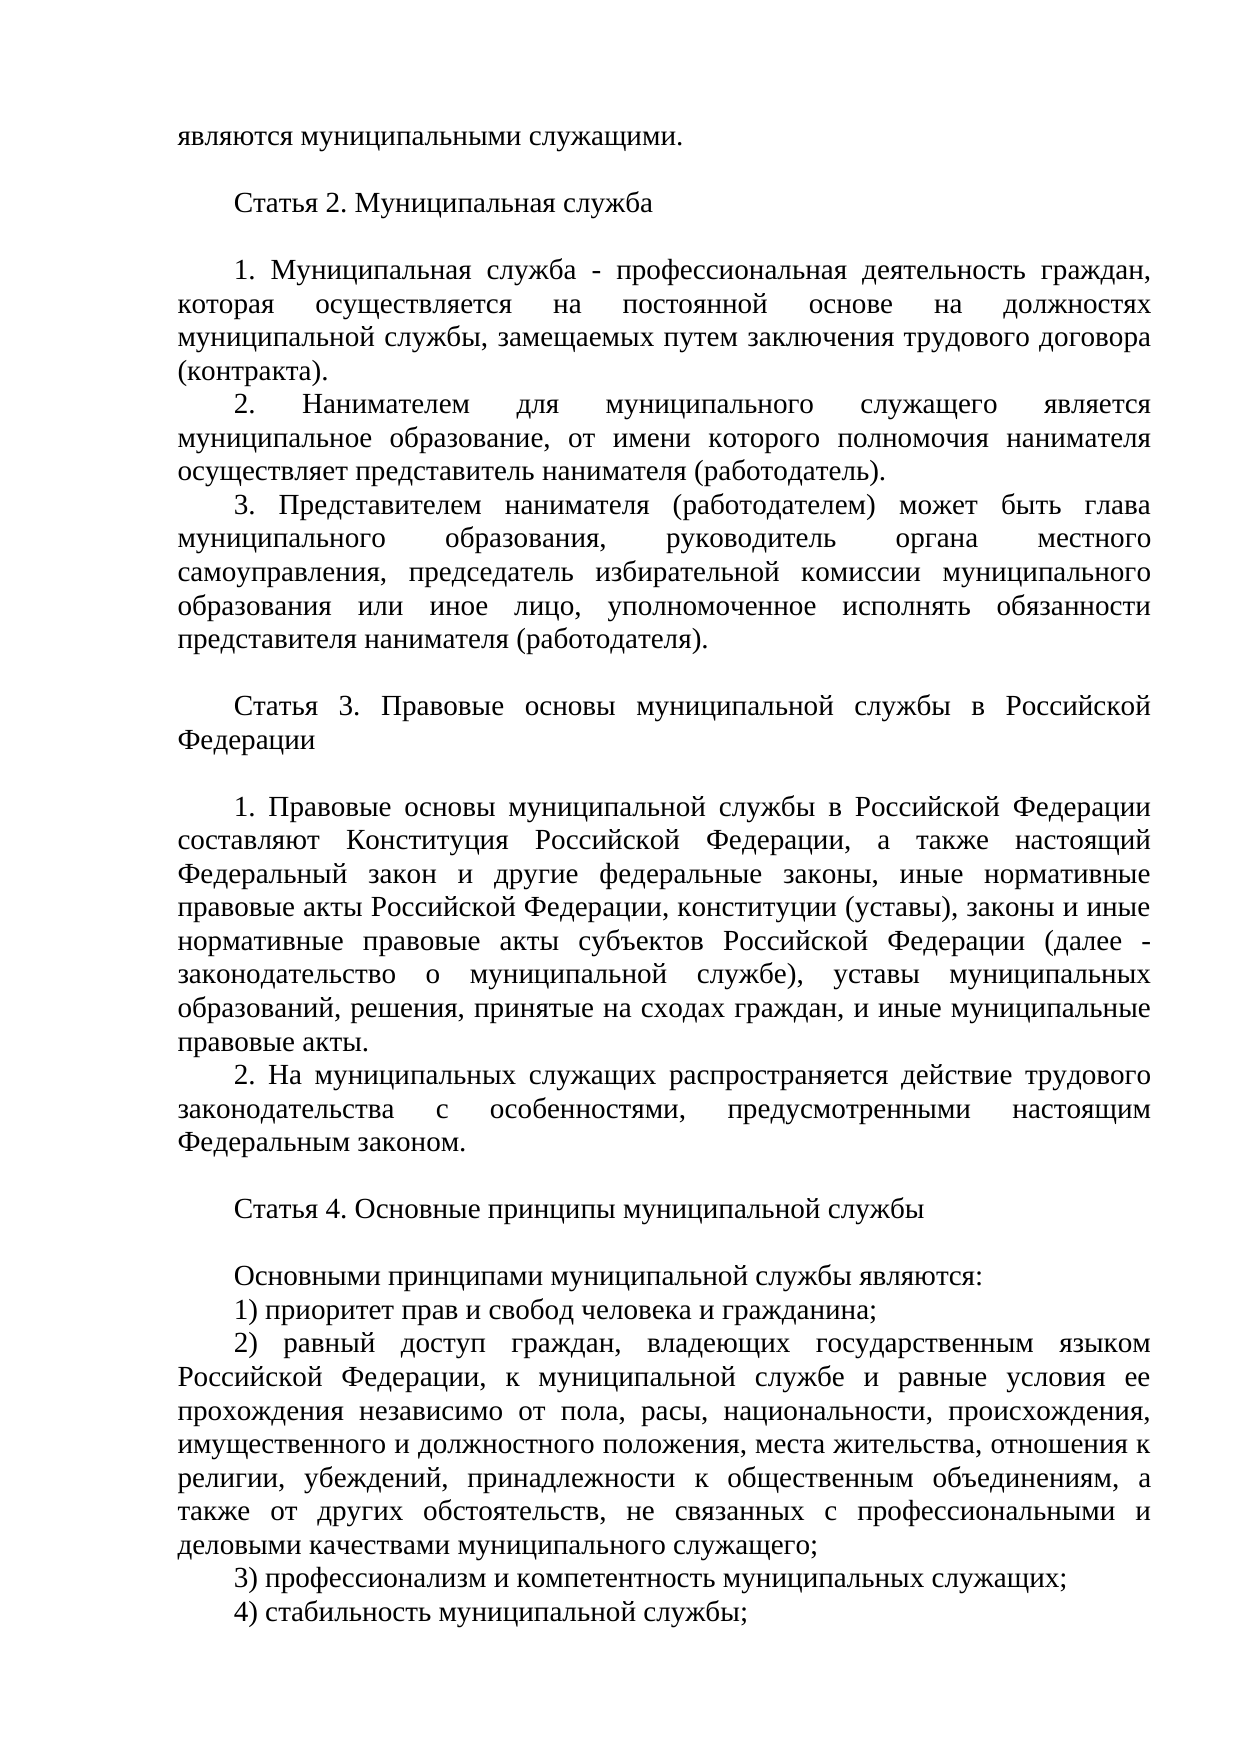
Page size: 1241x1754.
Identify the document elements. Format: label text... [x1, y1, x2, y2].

text 2. На муниципальных служащих распространяется действие трудового законодательства с особенностями, предусмотренными настоящим Федеральным законом. [177, 1057, 1152, 1158]
text Статья 3. Правовые основы муниципальной службы в Российской Федерации [177, 688, 1152, 755]
text 3. Представителем нанимателя (работодателем) может быть глава муниципального образования, руководитель органа местного самоуправления, председатель избирательной комиссии муниципального образования или иное лицо, уполномоченное исполнять обязанности представителя нанимателя (работодателя). [177, 487, 1152, 655]
text 3) профессионализм и компетентность муниципальных служащих; [177, 1560, 1152, 1594]
text Основными принципами муниципальной службы являются: [177, 1258, 1152, 1292]
text Статья 4. Основные принципы муниципальной службы [177, 1191, 1152, 1225]
text 2. Нанимателем для муниципального служащего является муниципальное образование, от имени которого полномочия нанимателя осуществляет представитель нанимателя (работодатель). [177, 386, 1152, 487]
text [177, 118, 1152, 152]
text 1. Муниципальная служба - профессиональная деятельность граждан, которая осуществляется на постоянной основе на должностях муниципальной службы, замещаемых путем заключения трудового договора (контракта). [177, 252, 1152, 386]
text 1. Правовые основы муниципальной службы в Российской Федерации составляют Конституция Российской Федерации, а также настоящий Федеральный закон и другие федеральные законы, иные нормативные правовые акты Российской Федерации, конституции (уставы), законы и иные нормативные правовые акты субъектов Российской Федерации (далее - законодательство о муниципальной службе), уставы муниципальных образований, решения, принятые на сходах граждан, и иные муниципальные правовые акты. [177, 789, 1152, 1057]
text Статья 2. Муниципальная служба [177, 185, 1152, 219]
text 4) стабильность муниципальной службы; [177, 1594, 1152, 1627]
text 2) равный доступ граждан, владеющих государственным языком Российской Федерации, к муниципальной службе и равные условия ее прохождения независимо от пола, расы, национальности, происхождения, имущественного и должностного положения, места жительства, отношения к религии, убеждений, принадлежности к общественным объединениям, а также от других обстоятельств, не связанных с профессиональными и деловыми качествами муниципального служащего; [177, 1326, 1152, 1560]
text 1) приоритет прав и свобод человека и гражданина; [177, 1292, 1152, 1326]
